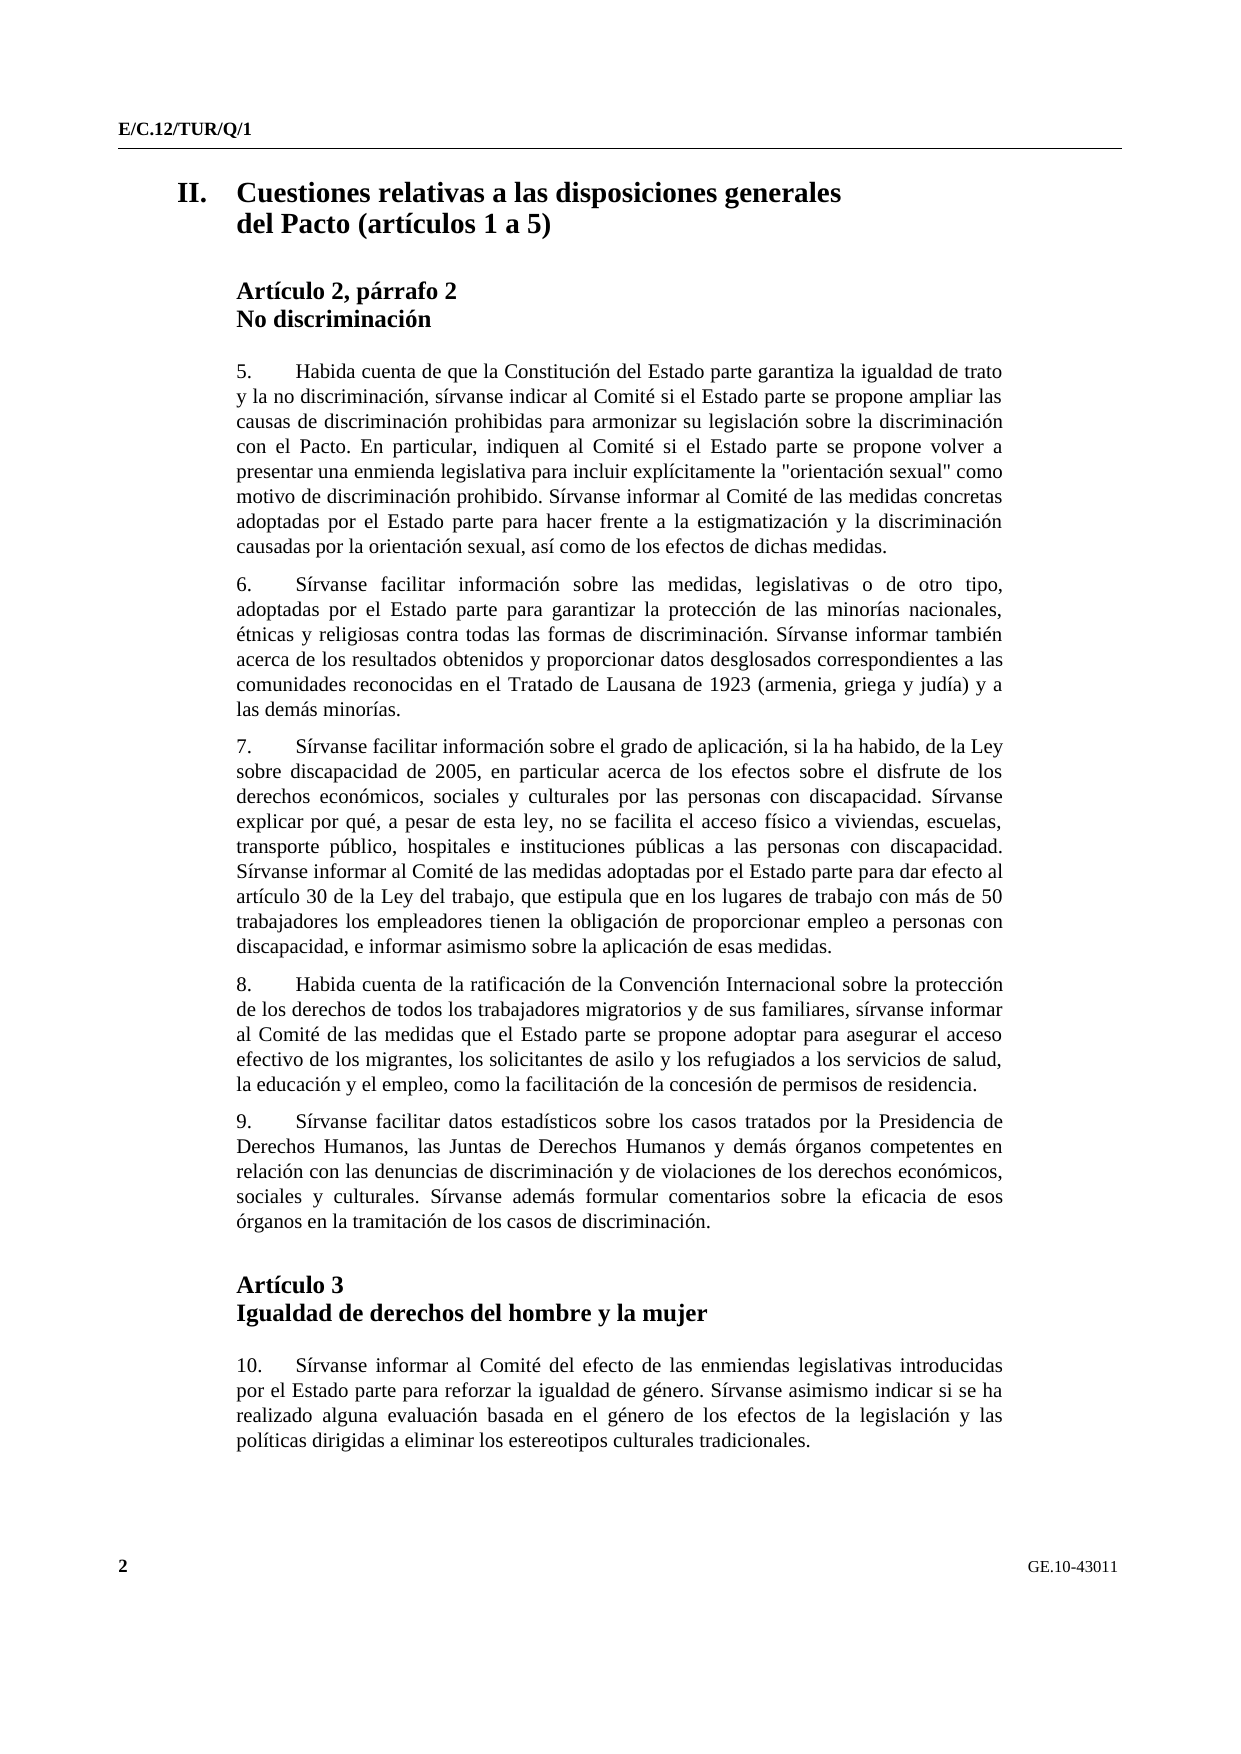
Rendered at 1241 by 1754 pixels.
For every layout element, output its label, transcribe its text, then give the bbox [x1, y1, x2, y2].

text Artículo 2, párrafo 2 No discriminación [118, 277, 1004, 333]
text Artículo 3 Igualdad de derechos del hombre y la mujer [118, 1271, 1004, 1327]
text 10. Sírvanse informar al Comité del efecto de las enmiendas legislativas introducidas por el Estado parte para reforzar la igualdad de género. Sírvanse asimismo indicar si se ha realizado alguna evaluación basada en el género de los efectos de la legislación y las políticas dirigidas a eliminar los estereotipos culturales tradicionales. [236, 1352, 1004, 1452]
text 7. Sírvanse facilitar información sobre el grado de aplicación, si la ha habido, de la Ley sobre discapacidad de 2005, en particular acerca de los efectos sobre el disfrute de los derechos económicos, sociales y culturales por las personas con discapacidad. Sírvanse explicar por qué, a pesar de esta ley, no se facilita el acceso físico a viviendas, escuelas, transporte público, hospitales e instituciones públicas a las personas con discapacidad. Sírvanse informar al Comité de las medidas adoptadas por el Estado parte para dar efecto al artículo 30 de la Ley del trabajo, que estipula que en los lugares de trabajo con más de 50 trabajadores los empleadores tienen la obligación de proporcionar empleo a personas con discapacidad, e informar asimismo sobre la aplicación de esas medidas. [236, 733, 1004, 958]
text 8. Habida cuenta de la ratificación de la Convención Internacional sobre la protección de los derechos de todos los trabajadores migratorios y de sus familiares, sírvanse informar al Comité de las medidas que el Estado parte se propone adoptar para asegurar el acceso efectivo de los migrantes, los solicitantes de asilo y los refugiados a los servicios de salud, la educación y el empleo, como la facilitación de la concesión de permisos de residencia. [236, 971, 1004, 1096]
text 6. Sírvanse facilitar información sobre las medidas, legislativas o de otro tipo, adoptadas por el Estado parte para garantizar la protección de las minorías nacionales, étnicas y religiosas contra todas las formas de discriminación. Sírvanse informar también acerca de los resultados obtenidos y proporcionar datos desglosados correspondientes a las comunidades reconocidas en el Tratado de Lausana de 1923 (armenia, griega y judía) y a las demás minorías. [236, 571, 1004, 721]
text 9. Sírvanse facilitar datos estadísticos sobre los casos tratados por la Presidencia de Derechos Humanos, las Juntas de Derechos Humanos y demás órganos competentes en relación con las denuncias de discriminación y de violaciones de los derechos económicos, sociales y culturales. Sírvanse además formular comentarios sobre la eficacia de esos órganos en la tramitación de los casos de discriminación. [236, 1108, 1004, 1233]
text 5. Habida cuenta de que la Constitución del Estado parte garantiza la igualdad de trato y la no discriminación, sírvanse indicar al Comité si el Estado parte se propone ampliar las causas de discriminación prohibidas para armonizar su legislación sobre la discriminación con el Pacto. En particular, indiquen al Comité si el Estado parte se propone volver a presentar una enmienda legislativa para incluir explícitamente la "orientación sexual" como motivo de discriminación prohibido. Sírvanse informar al Comité de las medidas concretas adoptadas por el Estado parte para hacer frente a la estigmatización y la discriminación causadas por la orientación sexual, así como de los efectos de dichas medidas. [236, 358, 1004, 558]
text II. Cuestiones relativas a las disposiciones generales del Pacto (artículos 1 a 5) [118, 177, 1004, 240]
